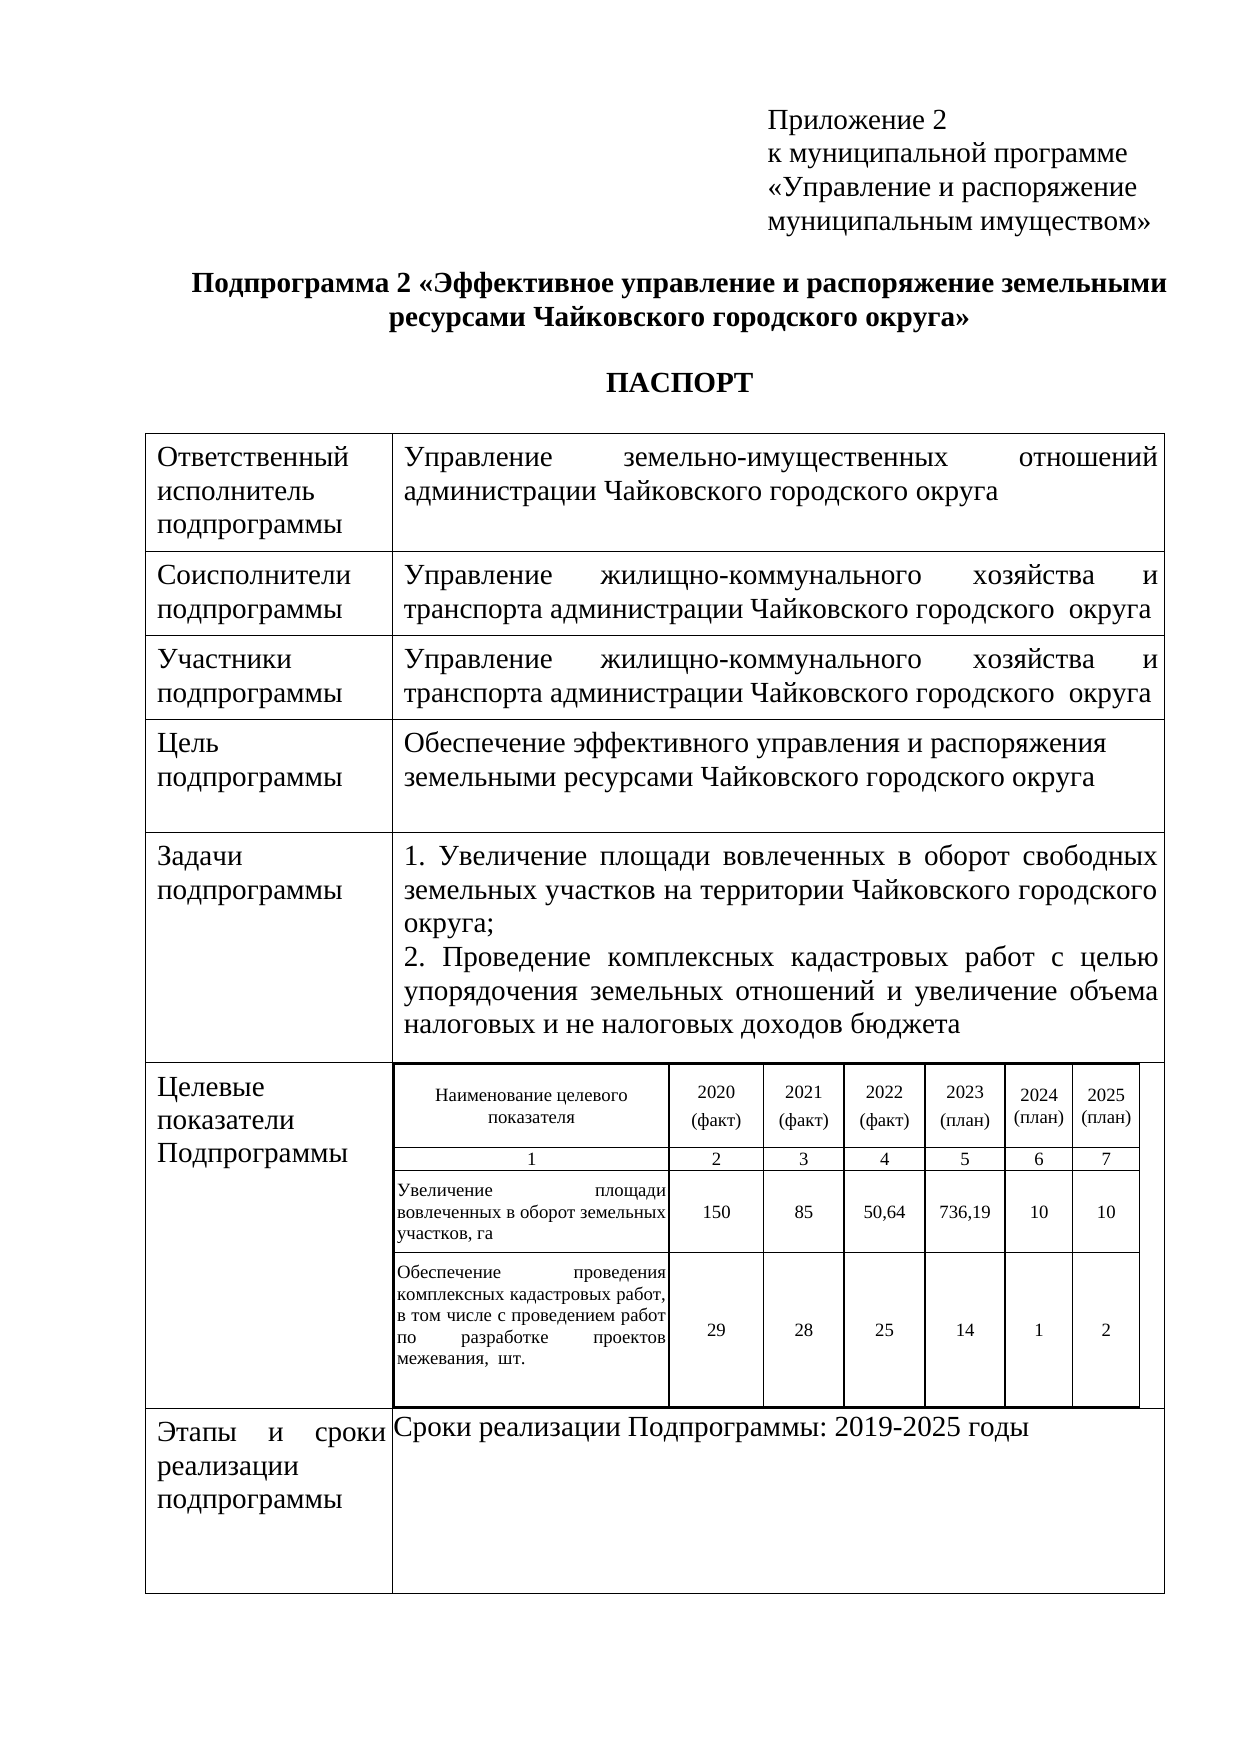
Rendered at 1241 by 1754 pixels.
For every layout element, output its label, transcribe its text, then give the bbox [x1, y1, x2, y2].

table_cell Увеличение площади вовлеченных в оборот свободных земельных участков на территории Чайковского городского округа; Проведение комплексных кадастровых работ с целью упорядочения земельных отношений и увеличение объема налоговых и не налоговых доходов бюджета [393, 833, 1164, 1062]
table_cell Сроки реализации Подпрограммы: 2019-2025 годы [393, 1409, 1164, 1592]
text «Управление и распоряжение муниципальным имуществом» [767, 169, 1153, 236]
table_header Ответственный исполнитель подпрограммы [146, 434, 392, 551]
text Приложение 2 [767, 102, 1223, 136]
table_cell Соисполнители подпрограммы [146, 552, 392, 635]
text ПАСПОРТ [271, 366, 1087, 399]
table_cell [1140, 1063, 1164, 1408]
table_cell Участники подпрограммы [146, 636, 392, 719]
table_cell Управление жилищно-коммунального хозяйства и транспорта администрации Чайковского городского округа [393, 552, 1164, 635]
table_cell Обеспечение эффективного управления и распоряжения земельными ресурсами Чайковского городского округа [393, 720, 1164, 832]
subtitle Подпрограмма 2 «Эффективное управление и распоряжение земельными ресурсами Чайковского городского округа» [191, 265, 1167, 332]
table_cell Управление жилищно-коммунального хозяйства и транспорта администрации Чайковского городского округа [393, 636, 1164, 719]
table_cell Цель подпрограммы [146, 720, 392, 832]
text к муниципальной программе [767, 136, 1223, 169]
table_cell Этапы и сроки реализации подпрограммы [146, 1409, 392, 1592]
table_cell Задачи подпрограммы [146, 833, 392, 1062]
table_cell Целевые показатели Подпрограммы [146, 1063, 392, 1408]
table_header Управление земельно-имущественных отношений администрации Чайковского городского округа [393, 434, 1164, 551]
